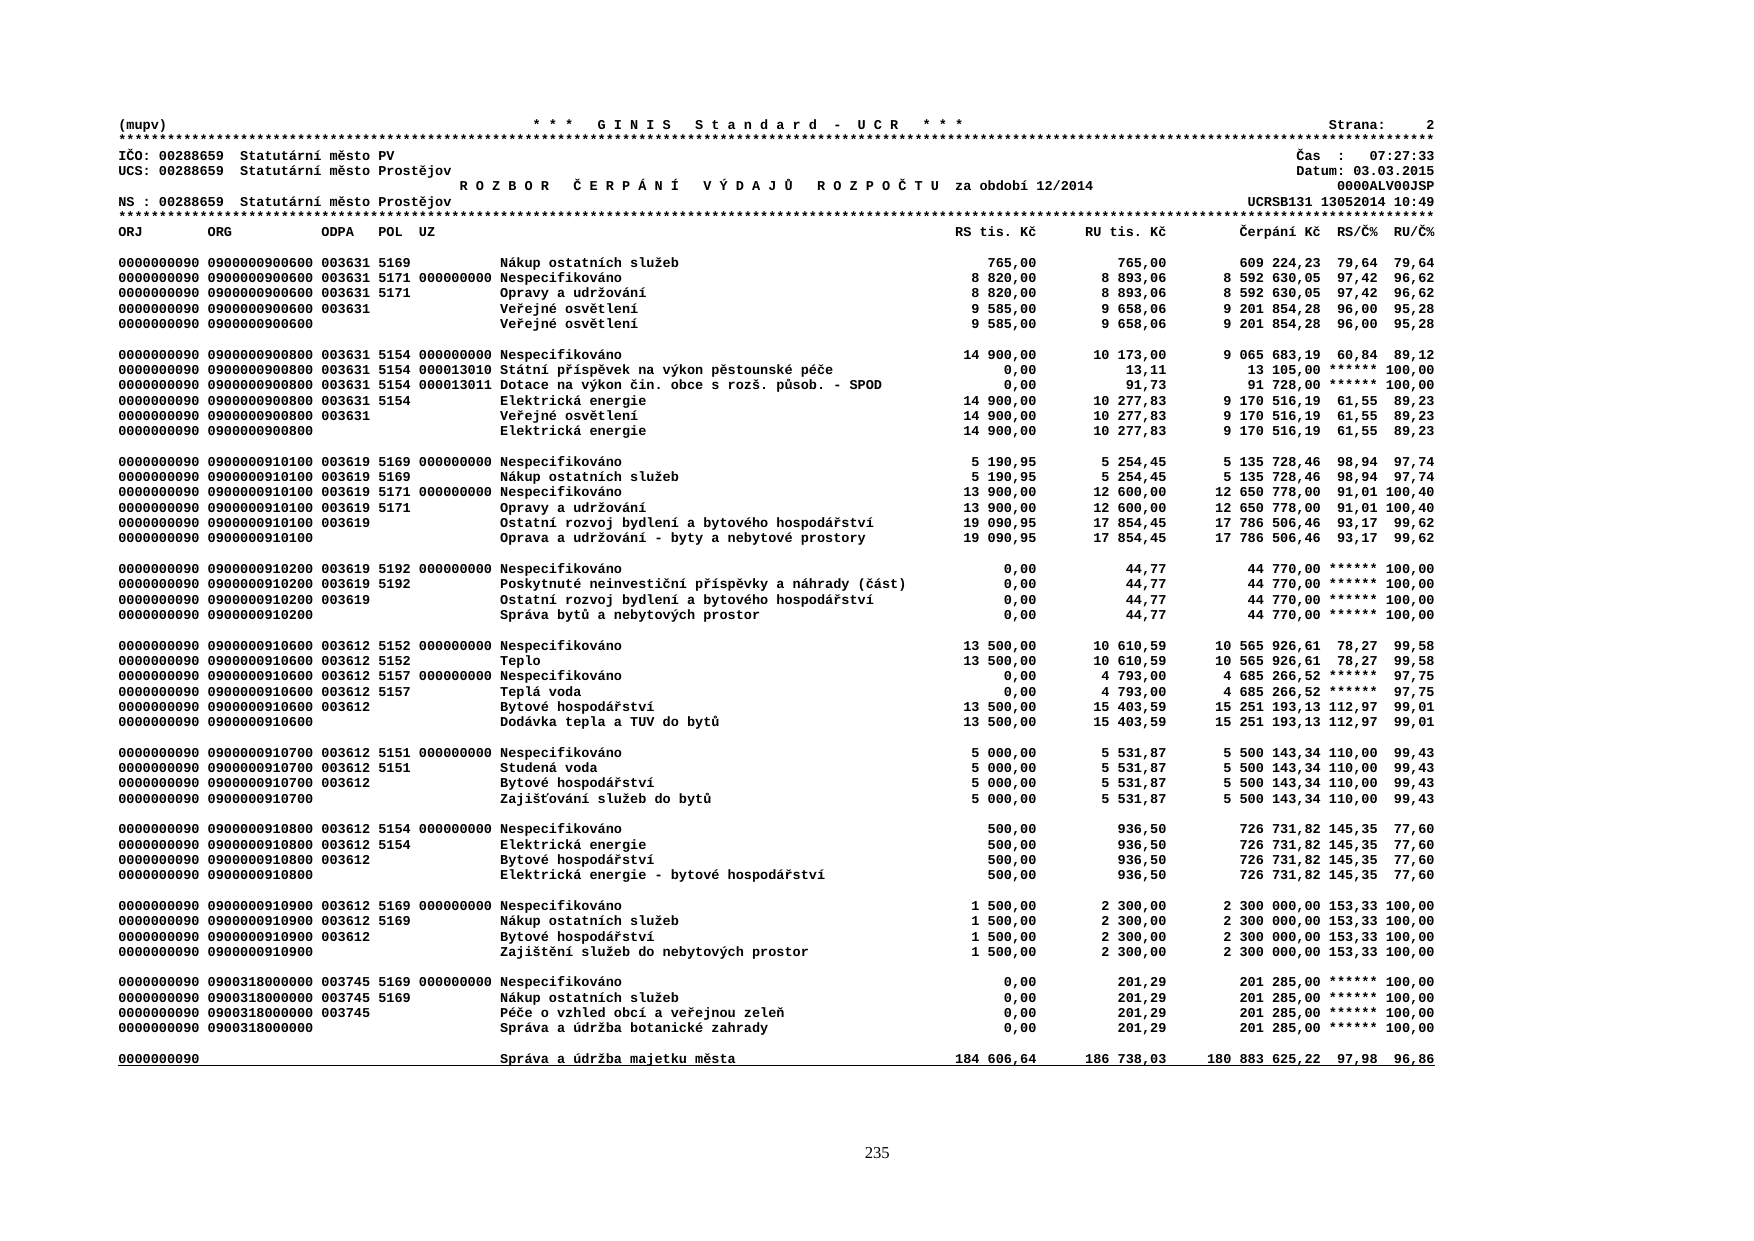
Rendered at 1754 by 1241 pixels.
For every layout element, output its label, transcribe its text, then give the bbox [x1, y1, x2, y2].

text 0000000090 0900318000000 003745 5169 000000000 Nespecifikováno 0,00 201,29 201 285,00 ****** 100,00 [118, 976, 1636, 991]
text 0000000090 0900000910100 Oprava a udržování - byty a nebytové prostory 19 090,95 17 854,45 17 786 506,46 93,17 99,62 [118, 532, 1636, 547]
text 0000000090 0900000910600 003612 5152 000000000 Nespecifikováno 13 500,00 10 610,59 10 565 926,61 78,27 99,58 [118, 639, 1636, 654]
text 0000000090 0900000910900 003612 Bytové hospodářství 1 500,00 2 300,00 2 300 000,00 153,33 100,00 [118, 930, 1636, 945]
text (mupv) * * * G I N I S S t a n d a r d - U C R * * * Strana: 2 [118, 118, 1636, 133]
text 0000000090 0900000900600 003631 Veřejné osvětlení 9 585,00 9 658,06 9 201 854,28 96,00 95,28 [118, 302, 1636, 317]
text 0000000090 0900000910800 003612 5154 000000000 Nespecifikováno 500,00 936,50 726 731,82 145,35 77,60 [118, 822, 1636, 838]
text 0000000090 0900000910800 003612 5154 Elektrická energie 500,00 936,50 726 731,82 145,35 77,60 [118, 838, 1636, 853]
text R O Z B O R Č E R P Á N Í V Ý D A J Ů R O Z P O Č T U za období 12/2014 0000ALV00JSP [118, 179, 1636, 195]
text 0000000090 0900000910700 003612 Bytové hospodářství 5 000,00 5 531,87 5 500 143,34 110,00 99,43 [118, 777, 1636, 792]
text 0000000090 0900000900600 003631 5171 000000000 Nespecifikováno 8 820,00 8 893,06 8 592 630,05 97,42 96,62 [118, 271, 1636, 287]
text 0000000090 0900000910600 003612 5157 Teplá voda 0,00 4 793,00 4 685 266,52 ****** 97,75 [118, 685, 1636, 700]
text 0000000090 0900000910700 Zajišťování služeb do bytů 5 000,00 5 531,87 5 500 143,34 110,00 99,43 [118, 792, 1636, 807]
text 0000000090 0900000910900 003612 5169 000000000 Nespecifikováno 1 500,00 2 300,00 2 300 000,00 153,33 100,00 [118, 899, 1636, 914]
text 0000000090 0900000900800 003631 5154 000000000 Nespecifikováno 14 900,00 10 173,00 9 065 683,19 60,84 89,12 [118, 348, 1636, 363]
text 0000000090 0900000900800 Elektrická energie 14 900,00 10 277,83 9 170 516,19 61,55 89,23 [118, 424, 1636, 440]
text 0000000090 0900000900800 003631 5154 000013010 Státní příspěvek na výkon pěstounské péče 0,00 13,11 13 105,00 ****** 100,00 [118, 363, 1636, 378]
text 0000000090 0900000910100 003619 5169 Nákup ostatních služeb 5 190,95 5 254,45 5 135 728,46 98,94 97,74 [118, 470, 1636, 486]
text IČO: 00288659 Statutární město PV Čas : 07:27:33 [118, 149, 1636, 164]
text NS : 00288659 Statutární město Prostějov UCRSB131 13052014 10:49 [118, 195, 1636, 210]
text 0000000090 0900000910800 003612 Bytové hospodářství 500,00 936,50 726 731,82 145,35 77,60 [118, 853, 1636, 868]
text 0000000090 0900318000000 Správa a údržba botanické zahrady 0,00 201,29 201 285,00 ****** 100,00 [118, 1022, 1636, 1037]
text 0000000090 0900000910600 003612 5157 000000000 Nespecifikováno 0,00 4 793,00 4 685 266,52 ****** 97,75 [118, 669, 1636, 685]
text ****************************************************************************************************************************************************************** [118, 133, 1636, 149]
text 0000000090 0900000910200 003619 5192 000000000 Nespecifikováno 0,00 44,77 44 770,00 ****** 100,00 [118, 562, 1636, 577]
text 0000000090 0900318000000 003745 5169 Nákup ostatních služeb 0,00 201,29 201 285,00 ****** 100,00 [118, 991, 1636, 1006]
text 0000000090 0900000910600 003612 Bytové hospodářství 13 500,00 15 403,59 15 251 193,13 112,97 99,01 [118, 700, 1636, 715]
text 0000000090 Správa a údržba majetku města 184 606,64 186 738,03 180 883 625,22 97,98 96,86 [118, 1052, 1636, 1067]
text 0000000090 0900000910700 003612 5151 000000000 Nespecifikováno 5 000,00 5 531,87 5 500 143,34 110,00 99,43 [118, 746, 1636, 761]
text 0000000090 0900000910200 003619 Ostatní rozvoj bydlení a bytového hospodářství 0,00 44,77 44 770,00 ****** 100,00 [118, 593, 1636, 608]
text 0000000090 0900000910700 003612 5151 Studená voda 5 000,00 5 531,87 5 500 143,34 110,00 99,43 [118, 761, 1636, 777]
text ORJ ORG ODPA POL UZ RS tis. Kč RU tis. Kč Čerpání Kč RS/Č% RU/Č% [118, 225, 1636, 241]
text 0000000090 0900000910600 003612 5152 Teplo 13 500,00 10 610,59 10 565 926,61 78,27 99,58 [118, 654, 1636, 669]
text 0000000090 0900000910100 003619 Ostatní rozvoj bydlení a bytového hospodářství 19 090,95 17 854,45 17 786 506,46 93,17 99,62 [118, 516, 1636, 532]
text 0000000090 0900000910100 003619 5171 000000000 Nespecifikováno 13 900,00 12 600,00 12 650 778,00 91,01 100,40 [118, 486, 1636, 501]
text 0000000090 0900000900800 003631 Veřejné osvětlení 14 900,00 10 277,83 9 170 516,19 61,55 89,23 [118, 409, 1636, 424]
text 0000000090 0900000910900 Zajištění služeb do nebytových prostor 1 500,00 2 300,00 2 300 000,00 153,33 100,00 [118, 945, 1636, 960]
text 0000000090 0900000900600 Veřejné osvětlení 9 585,00 9 658,06 9 201 854,28 96,00 95,28 [118, 317, 1636, 332]
text 0000000090 0900000900800 003631 5154 Elektrická energie 14 900,00 10 277,83 9 170 516,19 61,55 89,23 [118, 394, 1636, 409]
text 0000000090 0900000910800 Elektrická energie - bytové hospodářství 500,00 936,50 726 731,82 145,35 77,60 [118, 868, 1636, 884]
text UCS: 00288659 Statutární město Prostějov Datum: 03.03.2015 [118, 164, 1636, 179]
text 0000000090 0900000910200 003619 5192 Poskytnuté neinvestiční příspěvky a náhrady (část) 0,00 44,77 44 770,00 ****** 100,00 [118, 577, 1636, 593]
text 0000000090 0900318000000 003745 Péče o vzhled obcí a veřejnou zeleň 0,00 201,29 201 285,00 ****** 100,00 [118, 1006, 1636, 1022]
text 0000000090 0900000910200 Správa bytů a nebytových prostor 0,00 44,77 44 770,00 ****** 100,00 [118, 608, 1636, 623]
text 0000000090 0900000910600 Dodávka tepla a TUV do bytů 13 500,00 15 403,59 15 251 193,13 112,97 99,01 [118, 715, 1636, 731]
text ****************************************************************************************************************************************************************** [118, 210, 1636, 225]
text 0000000090 0900000910100 003619 5169 000000000 Nespecifikováno 5 190,95 5 254,45 5 135 728,46 98,94 97,74 [118, 455, 1636, 470]
text 0000000090 0900000900800 003631 5154 000013011 Dotace na výkon čin. obce s rozš. působ. - SPOD 0,00 91,73 91 728,00 ****** 100,00 [118, 378, 1636, 394]
text 0000000090 0900000910900 003612 5169 Nákup ostatních služeb 1 500,00 2 300,00 2 300 000,00 153,33 100,00 [118, 914, 1636, 930]
text 0000000090 0900000900600 003631 5171 Opravy a udržování 8 820,00 8 893,06 8 592 630,05 97,42 96,62 [118, 287, 1636, 302]
text 0000000090 0900000900600 003631 5169 Nákup ostatních služeb 765,00 765,00 609 224,23 79,64 79,64 [118, 256, 1636, 271]
text 0000000090 0900000910100 003619 5171 Opravy a udržování 13 900,00 12 600,00 12 650 778,00 91,01 100,40 [118, 501, 1636, 516]
